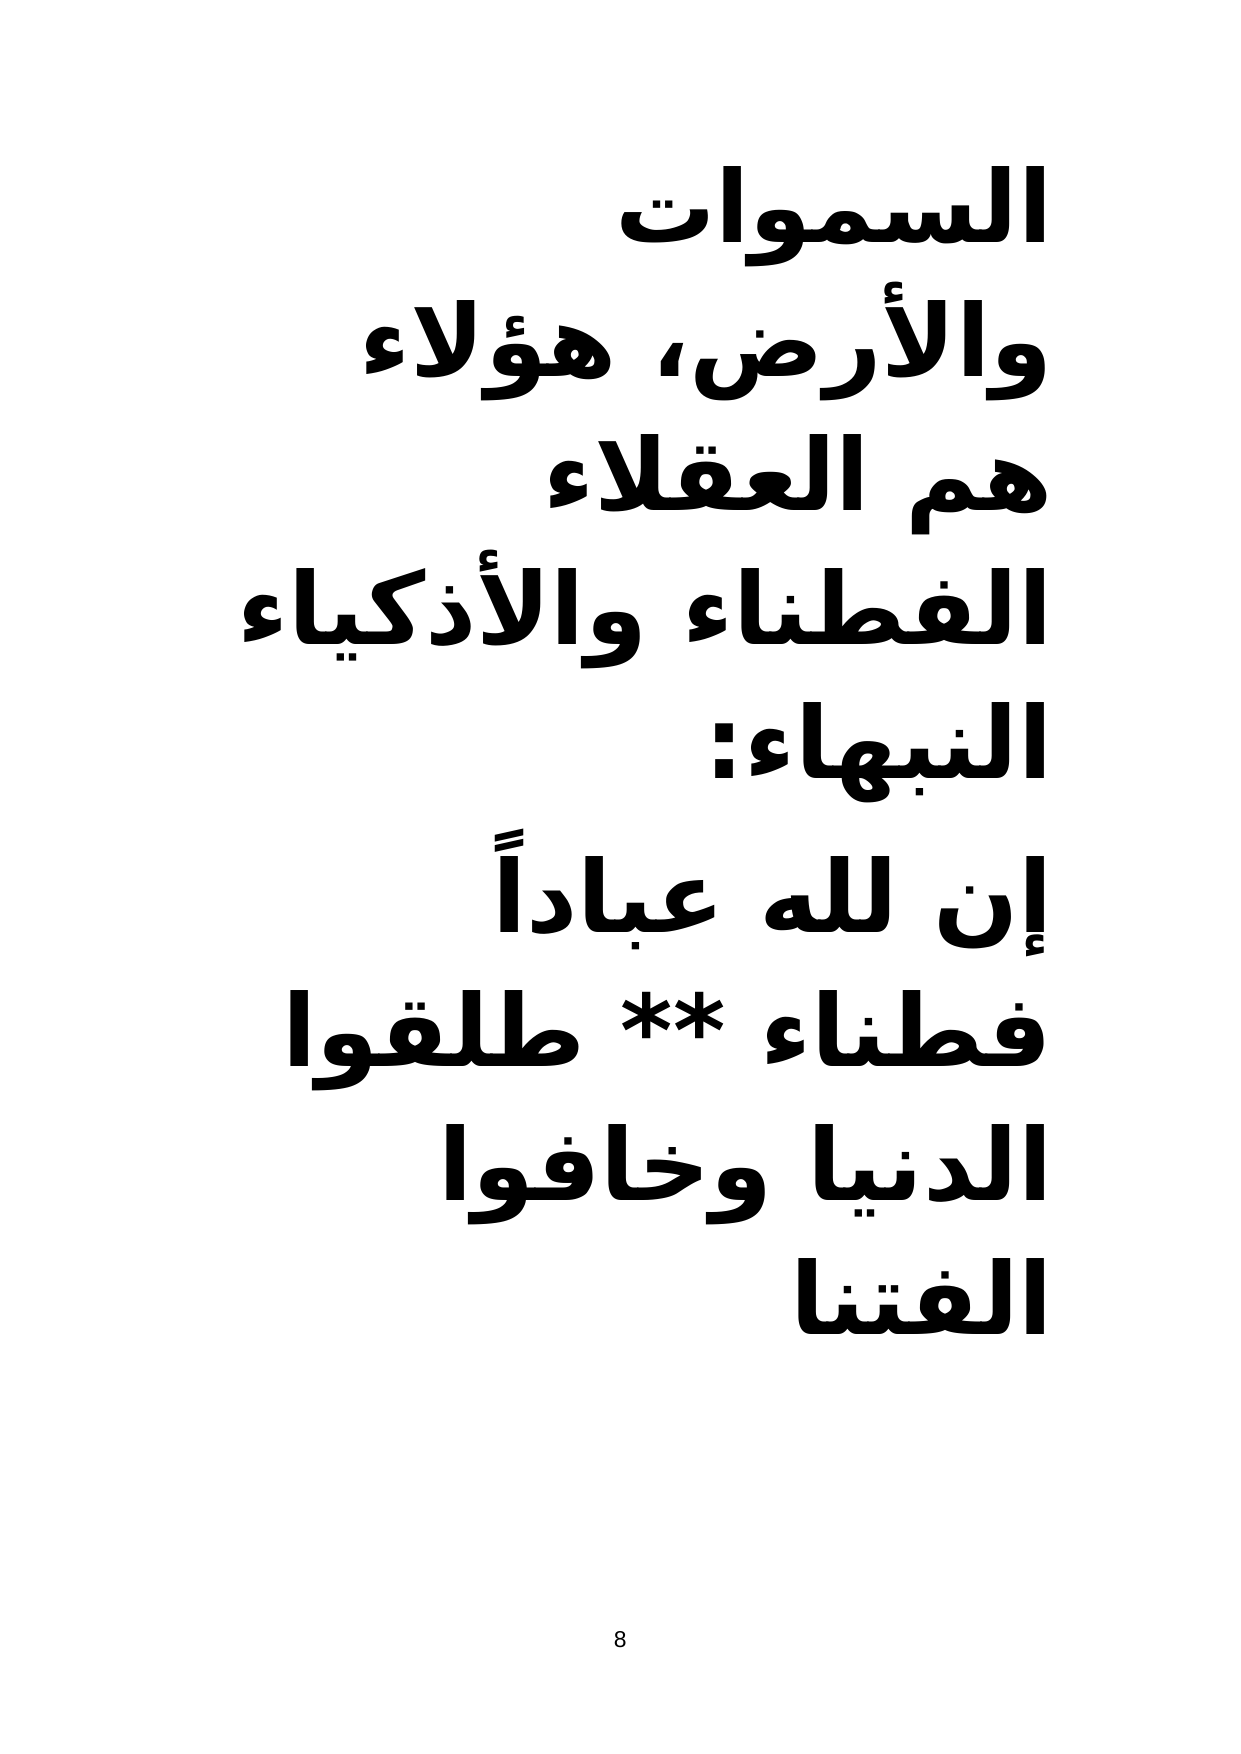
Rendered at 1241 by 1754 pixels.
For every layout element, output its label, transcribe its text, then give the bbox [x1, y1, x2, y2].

text إن لله عباداً فطناء ** طلقوا الدنيا وخافوا الفتنا [187, 840, 1053, 1358]
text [187, 150, 1053, 802]
